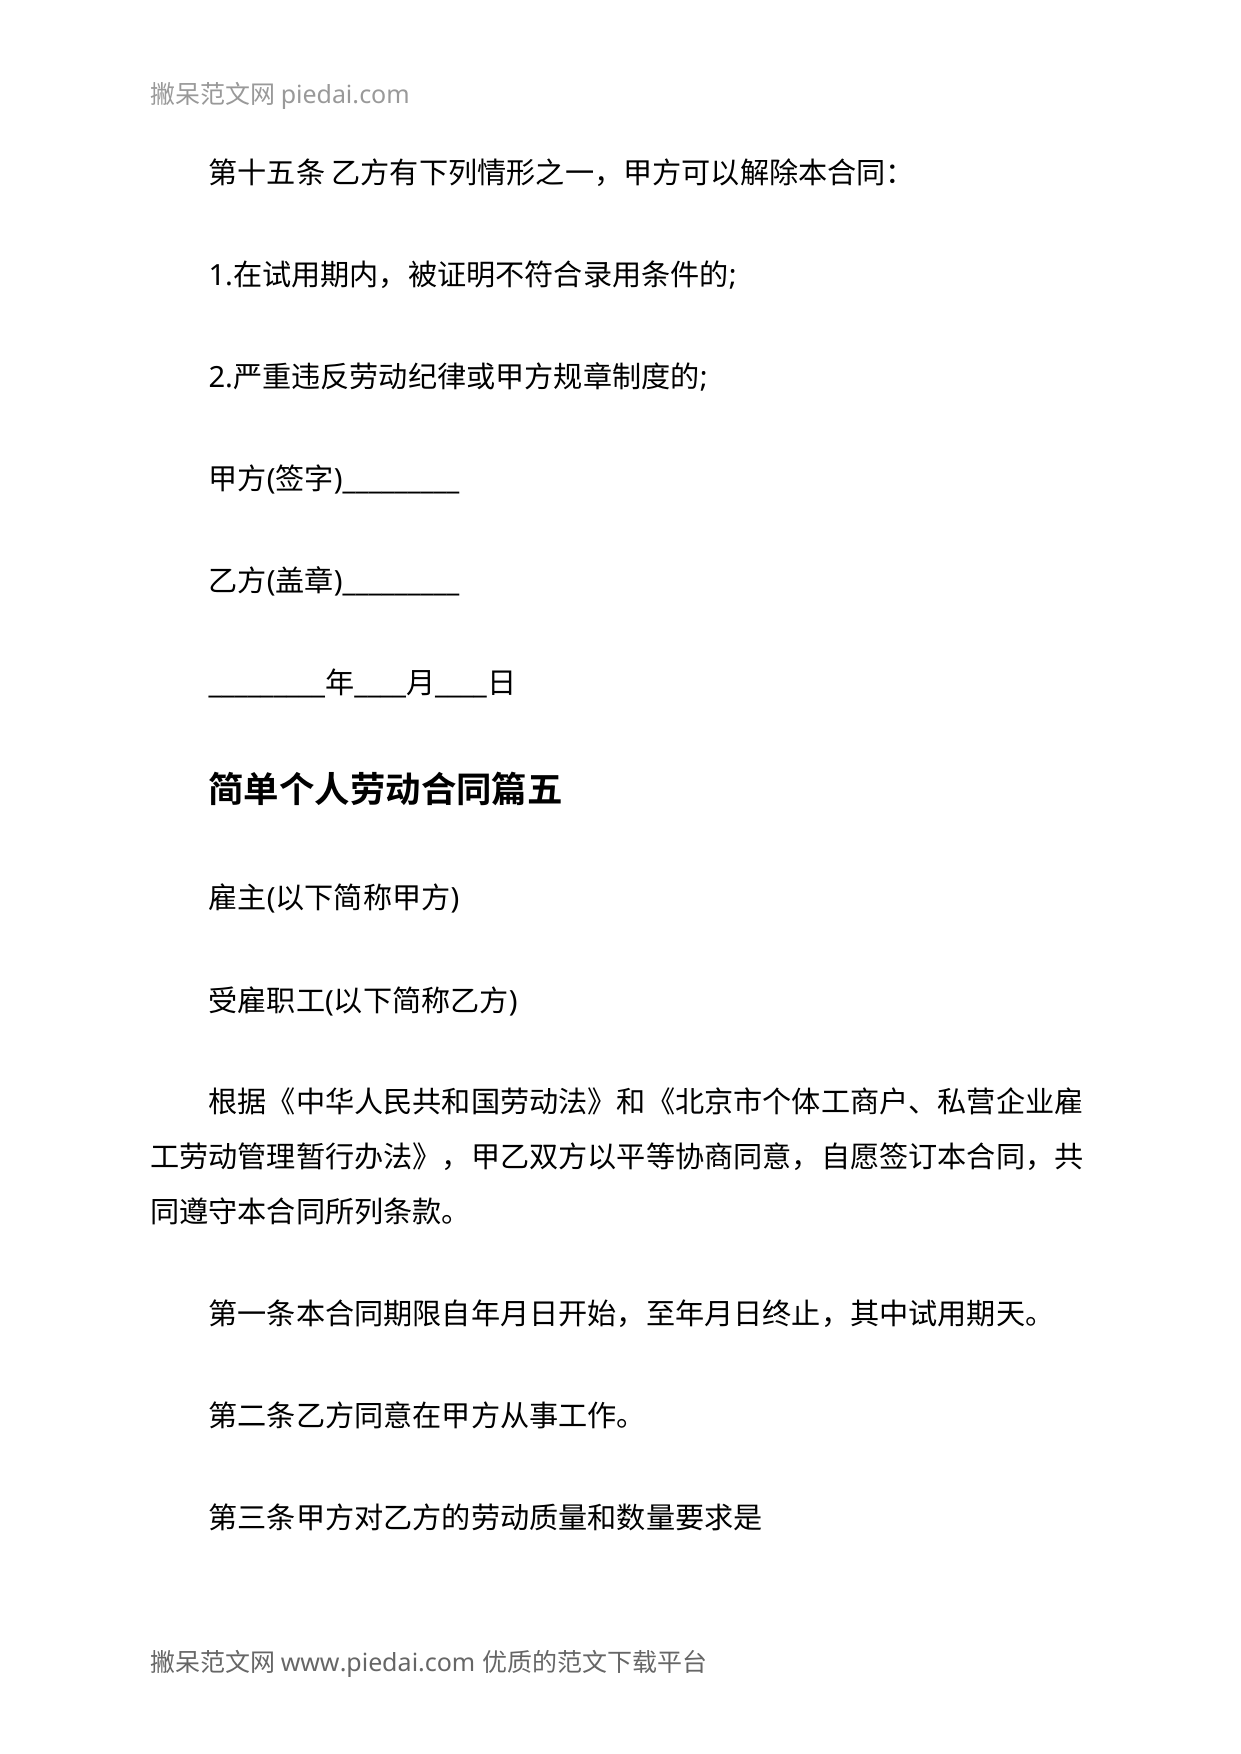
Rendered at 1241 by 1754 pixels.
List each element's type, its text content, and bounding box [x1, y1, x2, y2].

text 1.在试用期内，被证明不符合录用条件的; [150, 252, 1090, 294]
text 受雇职工(以下简称乙方) [150, 977, 1090, 1019]
text 乙方(盖章)_________ [150, 558, 1090, 600]
text 雇主(以下简称甲方) [150, 875, 1090, 917]
text 第十五条 乙方有下列情形之一，甲方可以解除本合同： [150, 150, 1090, 192]
text 第一条本合同期限自年月日开始，至年月日终止，其中试用期天。 [150, 1291, 1090, 1333]
text 第二条乙方同意在甲方从事工作。 [150, 1392, 1090, 1435]
text 2.严重违反劳动纪律或甲方规章制度的; [150, 354, 1090, 396]
text 甲方(签字)_________ [150, 456, 1090, 498]
text 第三条甲方对乙方的劳动质量和数量要求是 [150, 1494, 1090, 1536]
text _________年____月____日 [150, 660, 1090, 702]
text 简单个人劳动合同篇五 [150, 762, 1090, 813]
text 根据《中华人民共和国劳动法》和《北京市个体工商户、私营企业雇工劳动管理暂行办法》，甲乙双方以平等协商同意，自愿签订本合同，共同遵守本合同所列条款。 [150, 1079, 1090, 1231]
